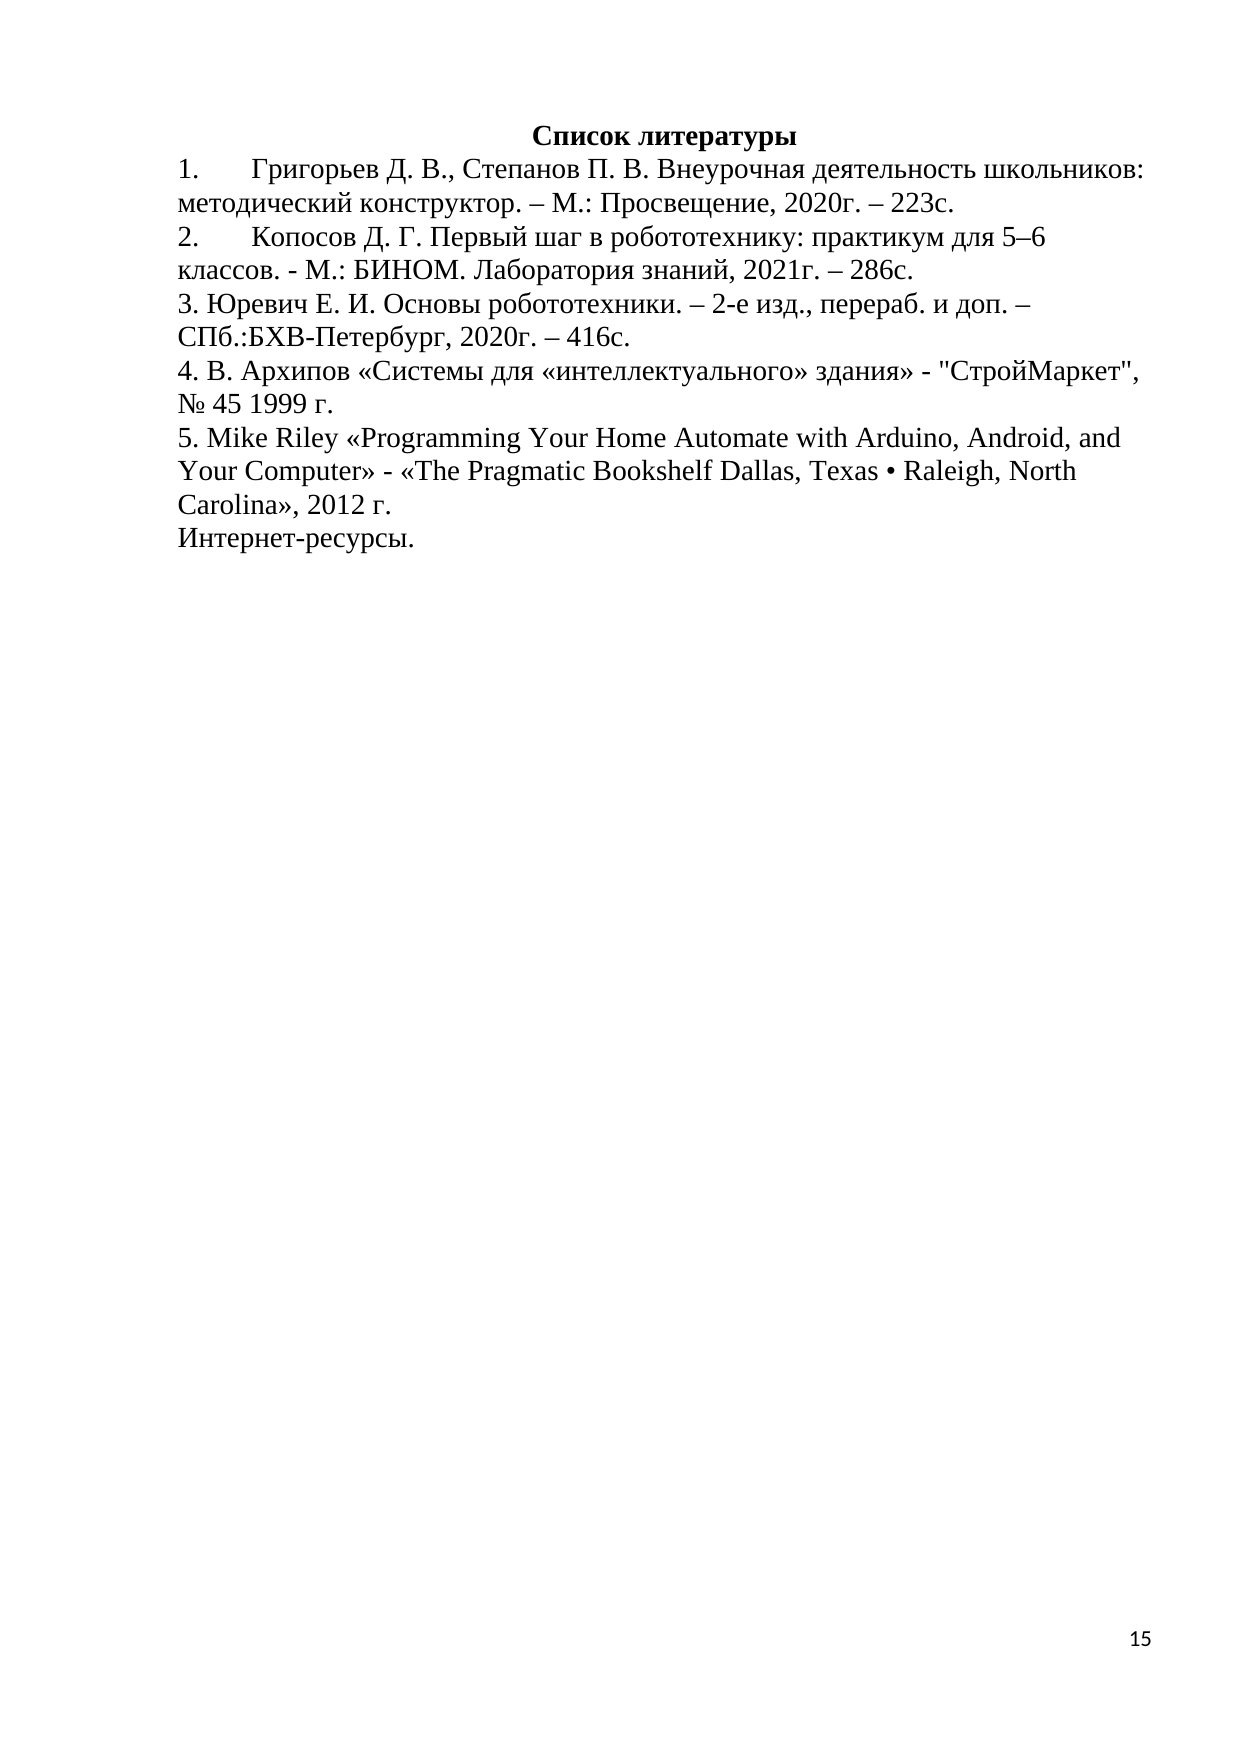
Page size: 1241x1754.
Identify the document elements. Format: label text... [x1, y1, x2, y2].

text Список литературы [177, 118, 1152, 152]
text 5. Mike Riley «Programming Your Home Automate with Arduino, Android, and Your Computer» - «The Pragmatic Bookshelf Dallas, Texas • Raleigh, North Carolina», 2012 г. [177, 420, 1152, 521]
list Копосов Д. Г. Первый шаг в робототехнику: практикум для 5–6 классов. - М.: БИНОМ. Лаборатория знаний, 2021г. – 286с. [177, 219, 1152, 286]
text 3. Юревич Е. И. Основы робототехники. – 2-е изд., перераб. и доп. – СПб.:БХВ-Петербург, 2020г. – 416с. [177, 286, 1152, 353]
list Григорьев Д. В., Степанов П. В. Внеурочная деятельность школьников: методический конструктор. – М.: Просвещение, 2020г. – 223с. [177, 152, 1152, 219]
text Интернет-ресурсы. [177, 521, 1152, 554]
text 4. В. Архипов «Системы для «интеллектуального» здания» - "СтройМаркет", № 45 1999 г. [177, 353, 1152, 420]
